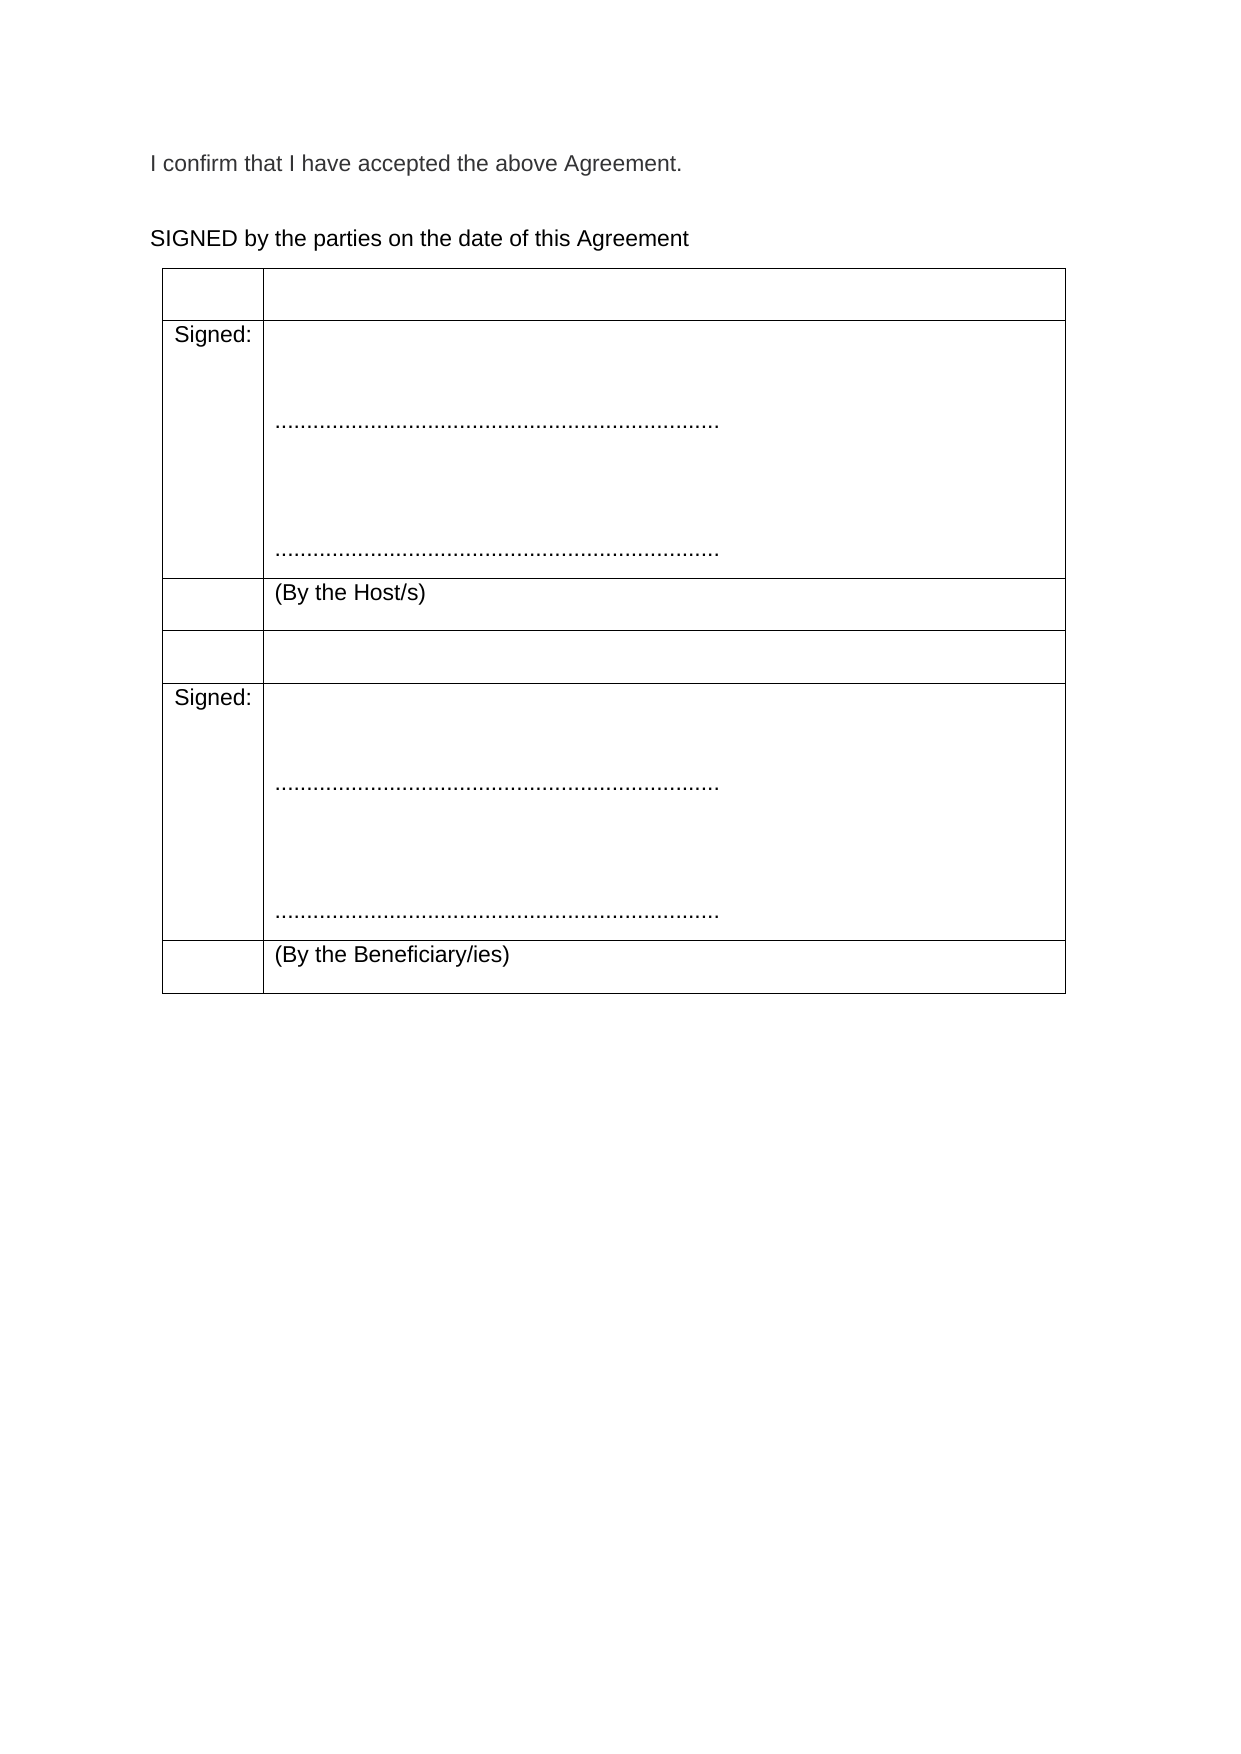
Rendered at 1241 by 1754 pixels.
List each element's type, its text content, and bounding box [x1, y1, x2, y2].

table_cell [264, 631, 1065, 683]
table_cell Signed: [163, 321, 263, 578]
table_cell [163, 941, 263, 992]
text I confirm that I have accepted the above Agreement. [150, 150, 1071, 208]
table_header [163, 269, 263, 320]
table_cell [163, 631, 263, 683]
table_cell [163, 579, 263, 630]
table_cell ...................................................................... ...................................................................... [264, 321, 1065, 578]
table_cell (By the Beneficiary/ies) [264, 941, 1065, 992]
text Signed by the parties on the date of this Agreement [150, 225, 1090, 252]
table_header [264, 269, 1065, 320]
table_cell Signed: [163, 684, 263, 940]
table_cell ...................................................................... ...................................................................... [264, 684, 1065, 940]
table_cell (By the Host/s) [264, 579, 1065, 630]
